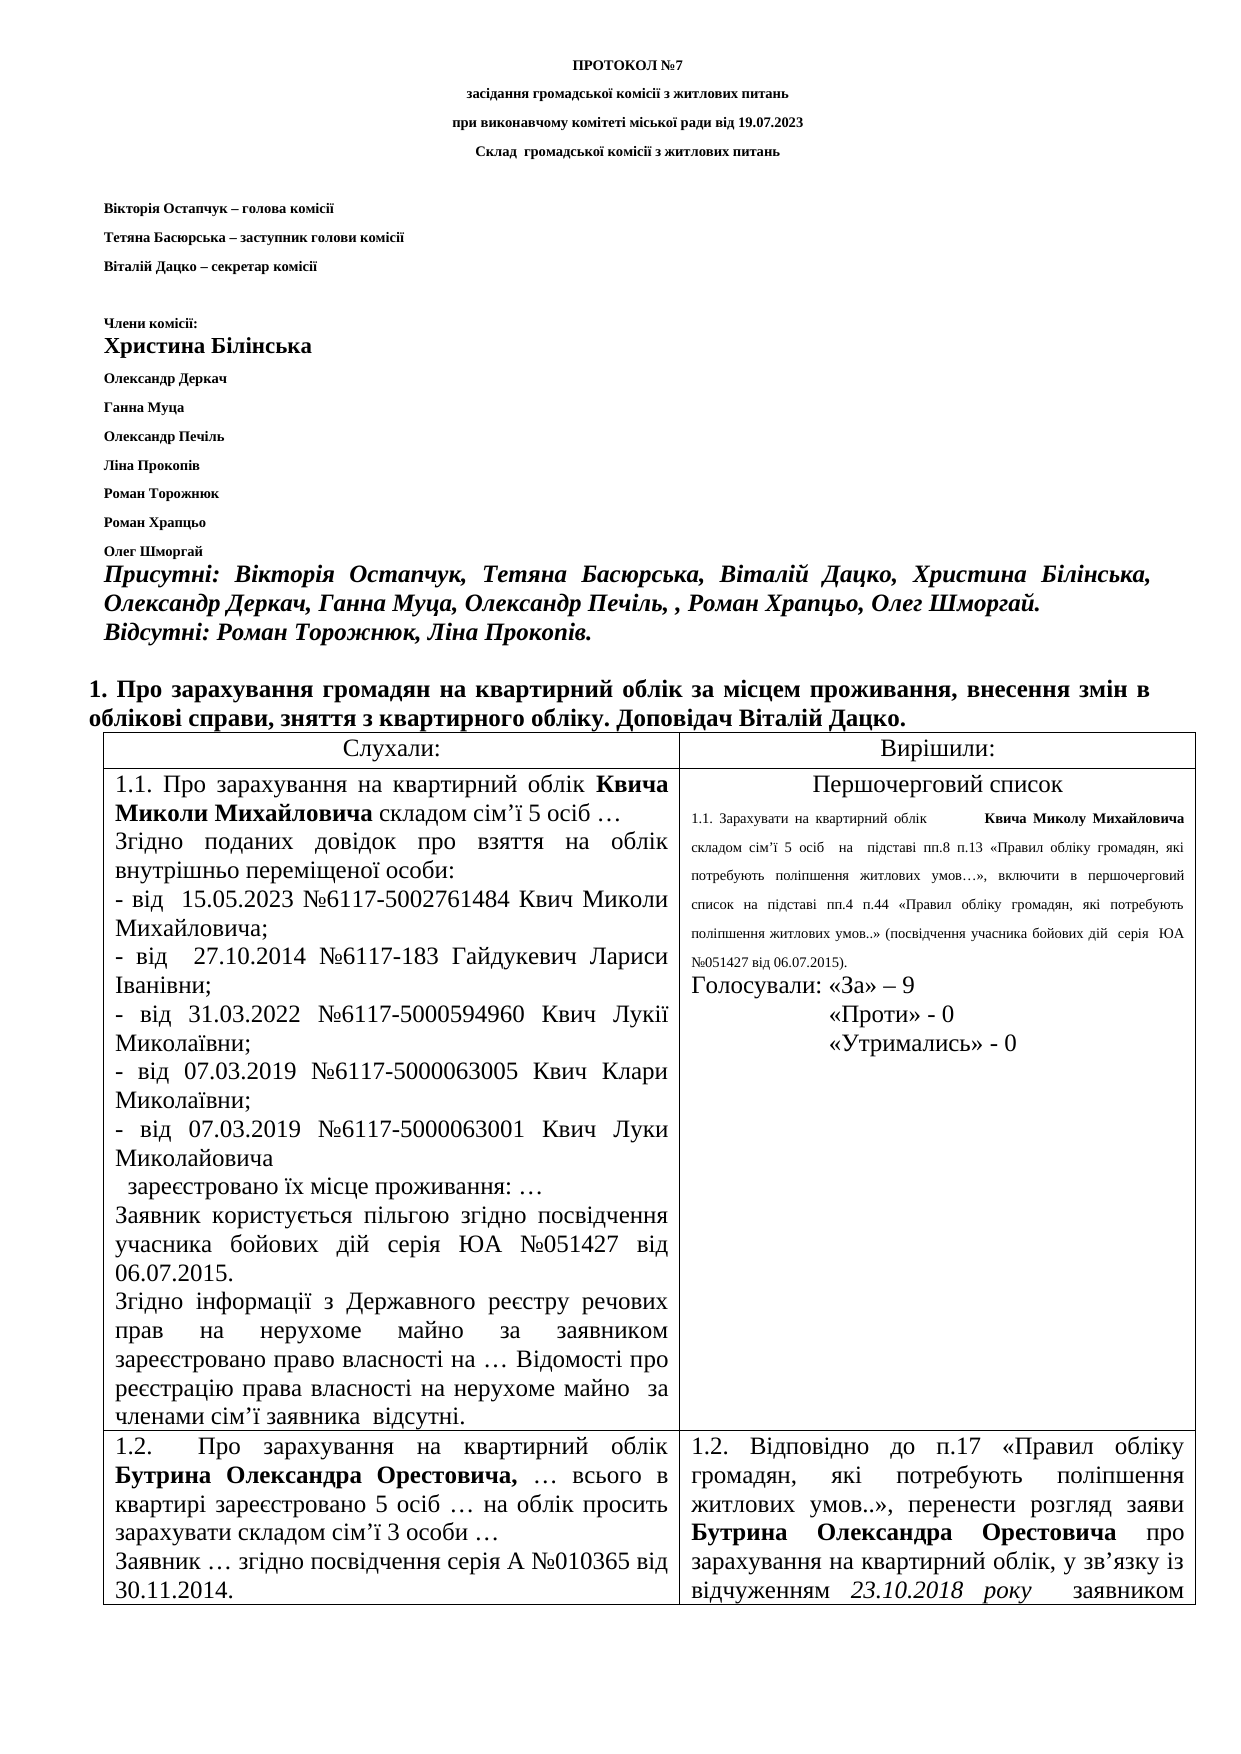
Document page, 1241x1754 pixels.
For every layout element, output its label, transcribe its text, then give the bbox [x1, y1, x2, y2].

title Ганна Муца [103, 387, 1152, 416]
title Роман Торожнюк [103, 473, 1152, 502]
text Христина Білінська [103, 332, 1152, 358]
title Члени комісії: [103, 303, 1152, 332]
title Олександр Печіль [103, 416, 1152, 444]
title ПРОТОКОЛ №7 [103, 44, 1152, 73]
title Тетяна Басюрська – заступник голови комісії [103, 217, 1152, 246]
table_header Слухали: [104, 733, 679, 768]
text Присутні: Вікторія Остапчук, Тетяна Басюрська, Віталій Дацко, Христина Білінська, Олександр Деркач, Ганна Муца, Олександр Печіль, , Роман Храпцьо, Олег Шморгай. [103, 559, 1152, 617]
title Роман Храпцьо [103, 502, 1152, 531]
table_cell Першочерговий список 1.1. Зарахувати на квартирний облік Квича Миколу Михайловича складом сім’ї 5 осіб на підставі пп.8 п.13 «Правил обліку громадян, які потребують поліпшення житлових умов…», включити в першочерговий список на підставі пп.4 п.44 «Правил обліку громадян, які потребують поліпшення житлових умов..» (посвідчення учасника бойових дій серія ЮА №051427 від 06.07.2015). Голосували: «За» – 9 «Проти» - 0 «Утримались» - 0 [680, 769, 1195, 1430]
text Відсутні: Роман Торожнюк, Ліна Прокопів. [103, 617, 1152, 646]
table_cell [104, 1431, 679, 1604]
text 1. Про зарахування громадян на квартирний облік за місцем проживання, внесення змін в облікові справи, зняття з квартирного обліку. Доповідач Віталій Дацко. [89, 674, 1152, 732]
title при виконавчому комітеті міської ради від 19.07.2023 [103, 102, 1152, 131]
title Віталій Дацко – секретар комісії [103, 246, 1152, 274]
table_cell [680, 1431, 1195, 1604]
title засідання громадської комісії з житлових питань [103, 73, 1152, 102]
table_cell 1.1. Про зарахування на квартирний облік Квича Миколи Михайловича складом сім’ї 5 осіб … Згідно поданих довідок про взяття на облік внутрішньо переміщеної особи: - від 15.05.2023 №6117-5002761484 Квич Миколи Михайловича; - від 27.10.2014 №6117-183 Гайдукевич Лариси Іванівни; - від 31.03.2022 №6117-5000594960 Квич Лукії Миколаївни; - від 07.03.2019 №6117-5000063005 Квич Клари Миколаївни; - від 07.03.2019 №6117-5000063001 Квич Луки Миколайовича зареєстровано їх місце проживання: … Заявник користується пільгою згідно посвідчення учасника бойових дій серія ЮА №051427 від 06.07.2015. Згідно інформації з Державного реєстру речових прав на нерухоме майно за заявником зареєстровано право власності на … Відомості про реєстрацію права власності на нерухоме майно за членами сім’ї заявника відсутні. [104, 769, 679, 1430]
table_header Вирішили: [680, 733, 1195, 768]
title Вікторія Остапчук – голова комісії [103, 188, 1152, 217]
title Олег Шморгай [103, 531, 1152, 559]
title Ліна Прокопів [103, 444, 1152, 473]
title Олександр Деркач [103, 358, 1152, 387]
title Склад громадської комісії з житлових питань [103, 131, 1152, 159]
